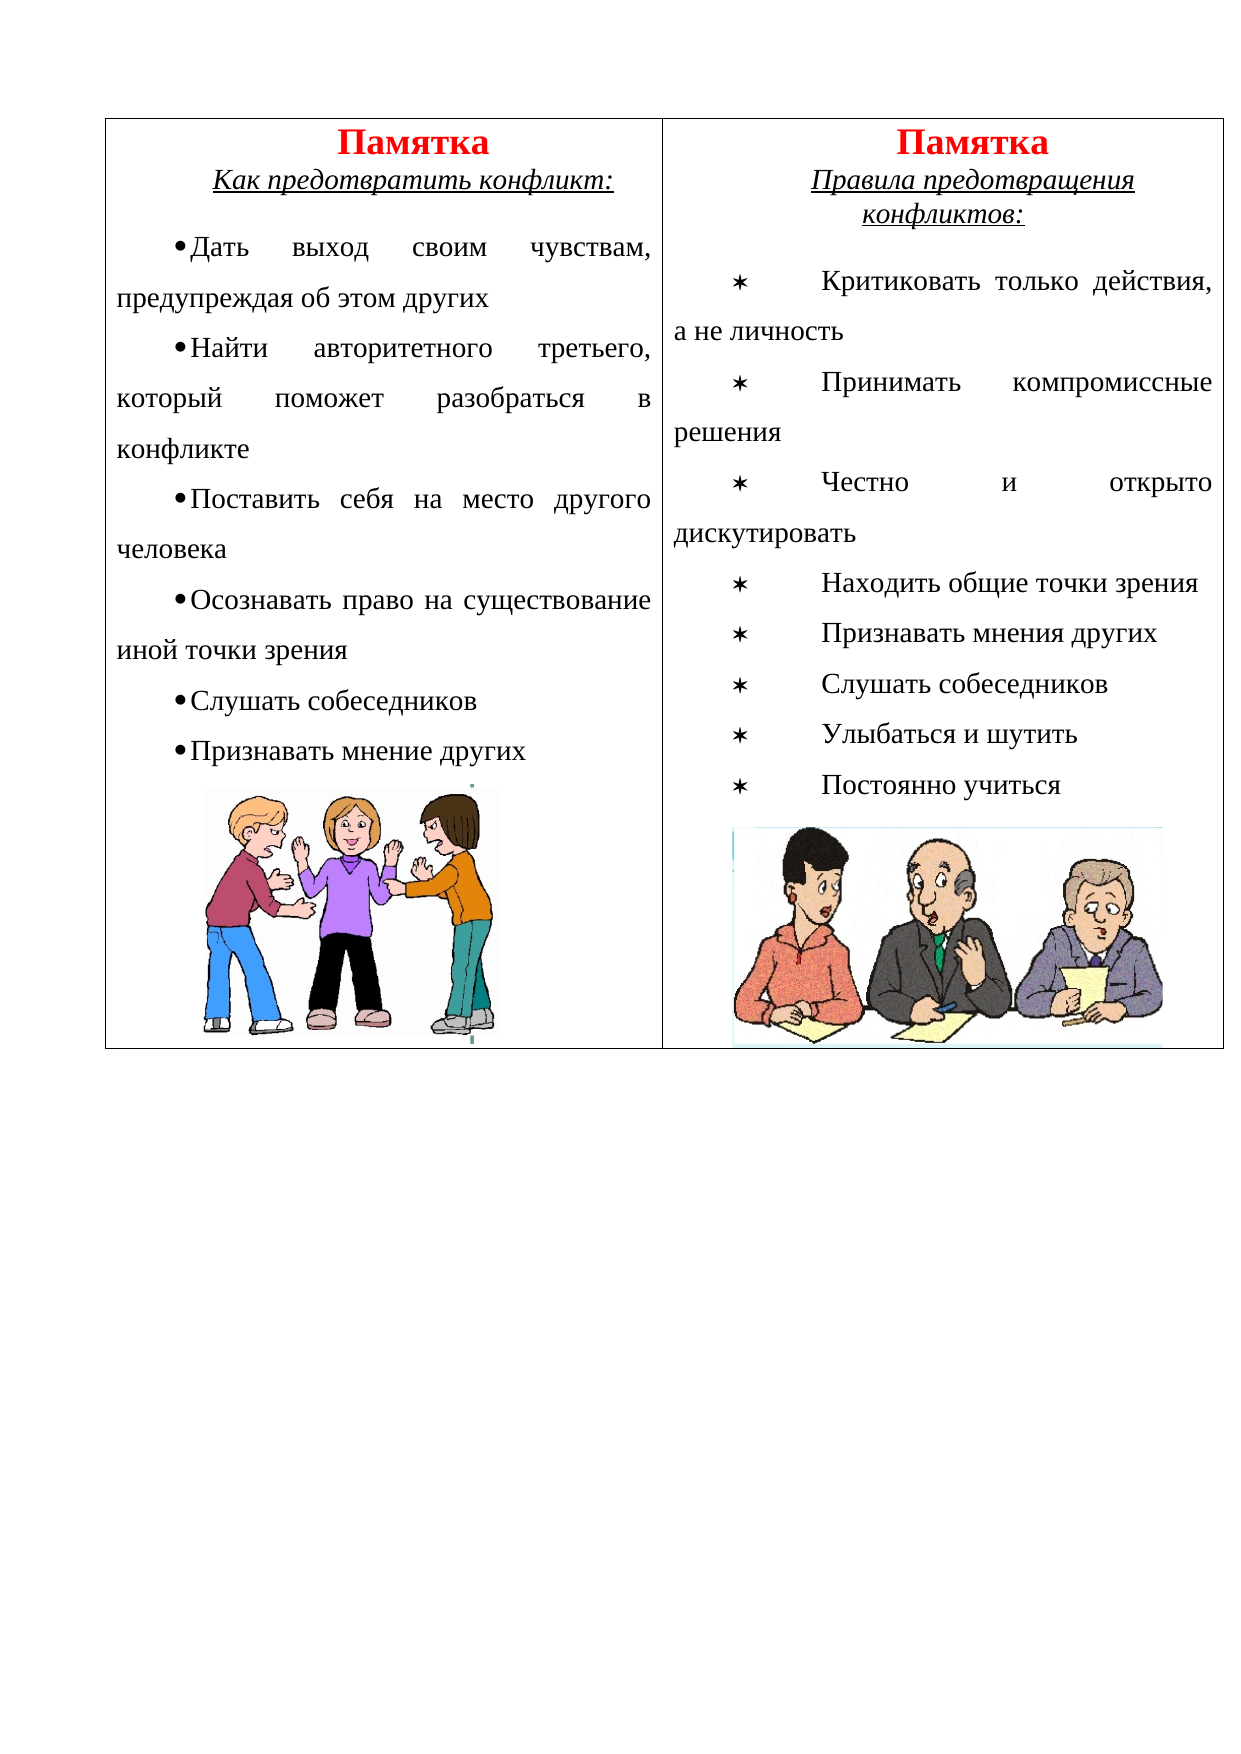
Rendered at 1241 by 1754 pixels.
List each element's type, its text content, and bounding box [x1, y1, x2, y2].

table_header Памятка Как предотвратить конфликт: Дать выход своим чувствам, предупреждая об этом других Найти авторитетного третьего, который поможет разобраться в конфликте Поставить себя на место другого человека Осознавать право на существование иной точки зрения Слушать собеседников Признавать мнение других [106, 119, 662, 1047]
table_header Памятка Правила предотвращения конфликтов: Критиковать только действия, а не личность Принимать компромиссные решения Честно и открыто дискутировать Находить общие точки зрения Признавать мнения других Слушать собеседников Улыбаться и шутить Постоянно учиться [663, 119, 1223, 1047]
